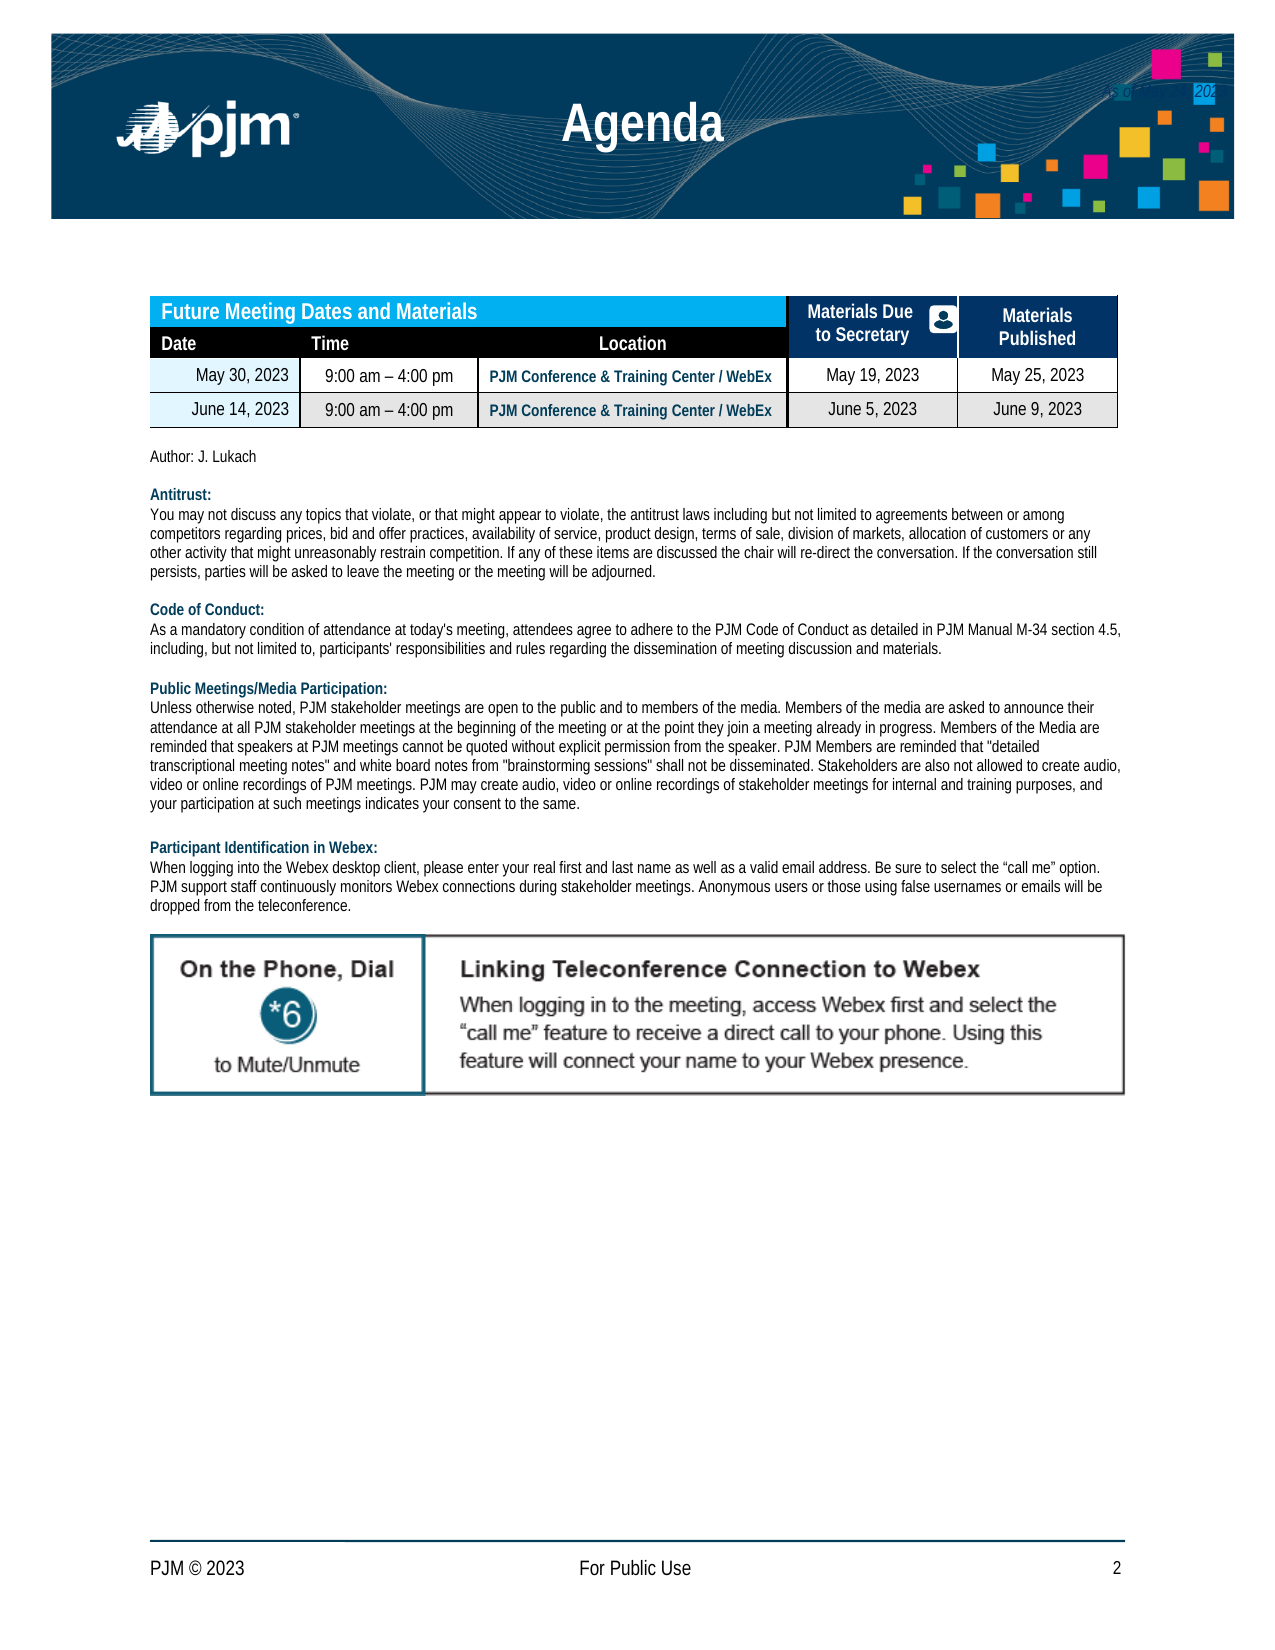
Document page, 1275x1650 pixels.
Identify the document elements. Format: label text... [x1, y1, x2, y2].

table_cell May 25, 2023 [958, 359, 1117, 392]
table_cell Date [150, 328, 299, 358]
table_cell Location [479, 328, 786, 358]
title Public Meetings/Media Participation: [150, 679, 1125, 698]
subtitle Participant Identification in Webex: [150, 838, 1125, 857]
picture [51, 32, 1235, 219]
table_cell Time [301, 328, 477, 358]
title Code of Conduct: [150, 600, 1125, 619]
table_cell PJM Conference & Training Center / WebEx [479, 359, 786, 392]
text You may not discuss any topics that violate, or that might appear to violate, the antitrust laws including but not limited to agreements between or among competitors regarding prices, bid and offer practices, availability of service, product design, terms of sale, division of markets, allocation of customers or any other activity that might unreasonably restrain competition. If any of these items are discussed the chair will re-direct the conversation. If the conversation still persists, parties will be asked to leave the meeting or the meeting will be adjourned. [150, 504, 1125, 581]
table_cell May 30, 2023 [150, 359, 299, 392]
subtitle Antitrust: [150, 485, 1125, 504]
table_cell 9:00 am – 4:00 pm [301, 359, 477, 392]
table_header Materials Published [959, 296, 1117, 358]
table_cell 9:00 am – 4:00 pm [301, 393, 477, 427]
text PJM support staff continuously monitors Webex connections during stakeholder meetings. Anonymous users or those using false usernames or emails will be dropped from the teleconference. [150, 877, 1125, 915]
table_header Future Meeting Dates and Materials [150, 296, 786, 327]
text Author: J. Lukach [150, 447, 1125, 466]
text Unless otherwise noted, PJM stakeholder meetings are open to the public and to members of the media. Members of the media are asked to announce their attendance at all PJM stakeholder meetings at the beginning of the meeting or at the point they join a meeting already in progress. Members of the Media are reminded that speakers at PJM meetings cannot be quoted without explicit permission from the speaker. PJM Members are reminded that "detailed transcriptional meeting notes" and white board notes from "brainstorming sessions" shall not be disseminated. Stakeholders are also not allowed to create audio, video or online recordings of PJM meetings. PJM may create audio, video or online recordings of stakeholder meetings for internal and training purposes, and your participation at such meetings indicates your consent to the same. [150, 698, 1125, 813]
table_header Materials Due to Secretary [789, 296, 957, 358]
table_cell June 9, 2023 [958, 393, 1117, 427]
table_cell PJM Conference & Training Center / WebEx [479, 393, 786, 427]
text As a mandatory condition of attendance at today's meeting, attendees agree to adhere to the PJM Code of Conduct as detailed in PJM Manual M-34 section 4.5, including, but not limited to, participants' responsibilities and rules regarding the dissemination of meeting discussion and materials. [150, 619, 1125, 658]
table_cell June 5, 2023 [789, 393, 957, 427]
table_cell June 14, 2023 [150, 393, 299, 427]
picture [150, 934, 1125, 1096]
text When logging into the Webex desktop client, please enter your real first and last name as well as a valid email address. Be sure to select the “call me” option. [150, 857, 1125, 877]
table_cell May 19, 2023 [789, 359, 957, 392]
